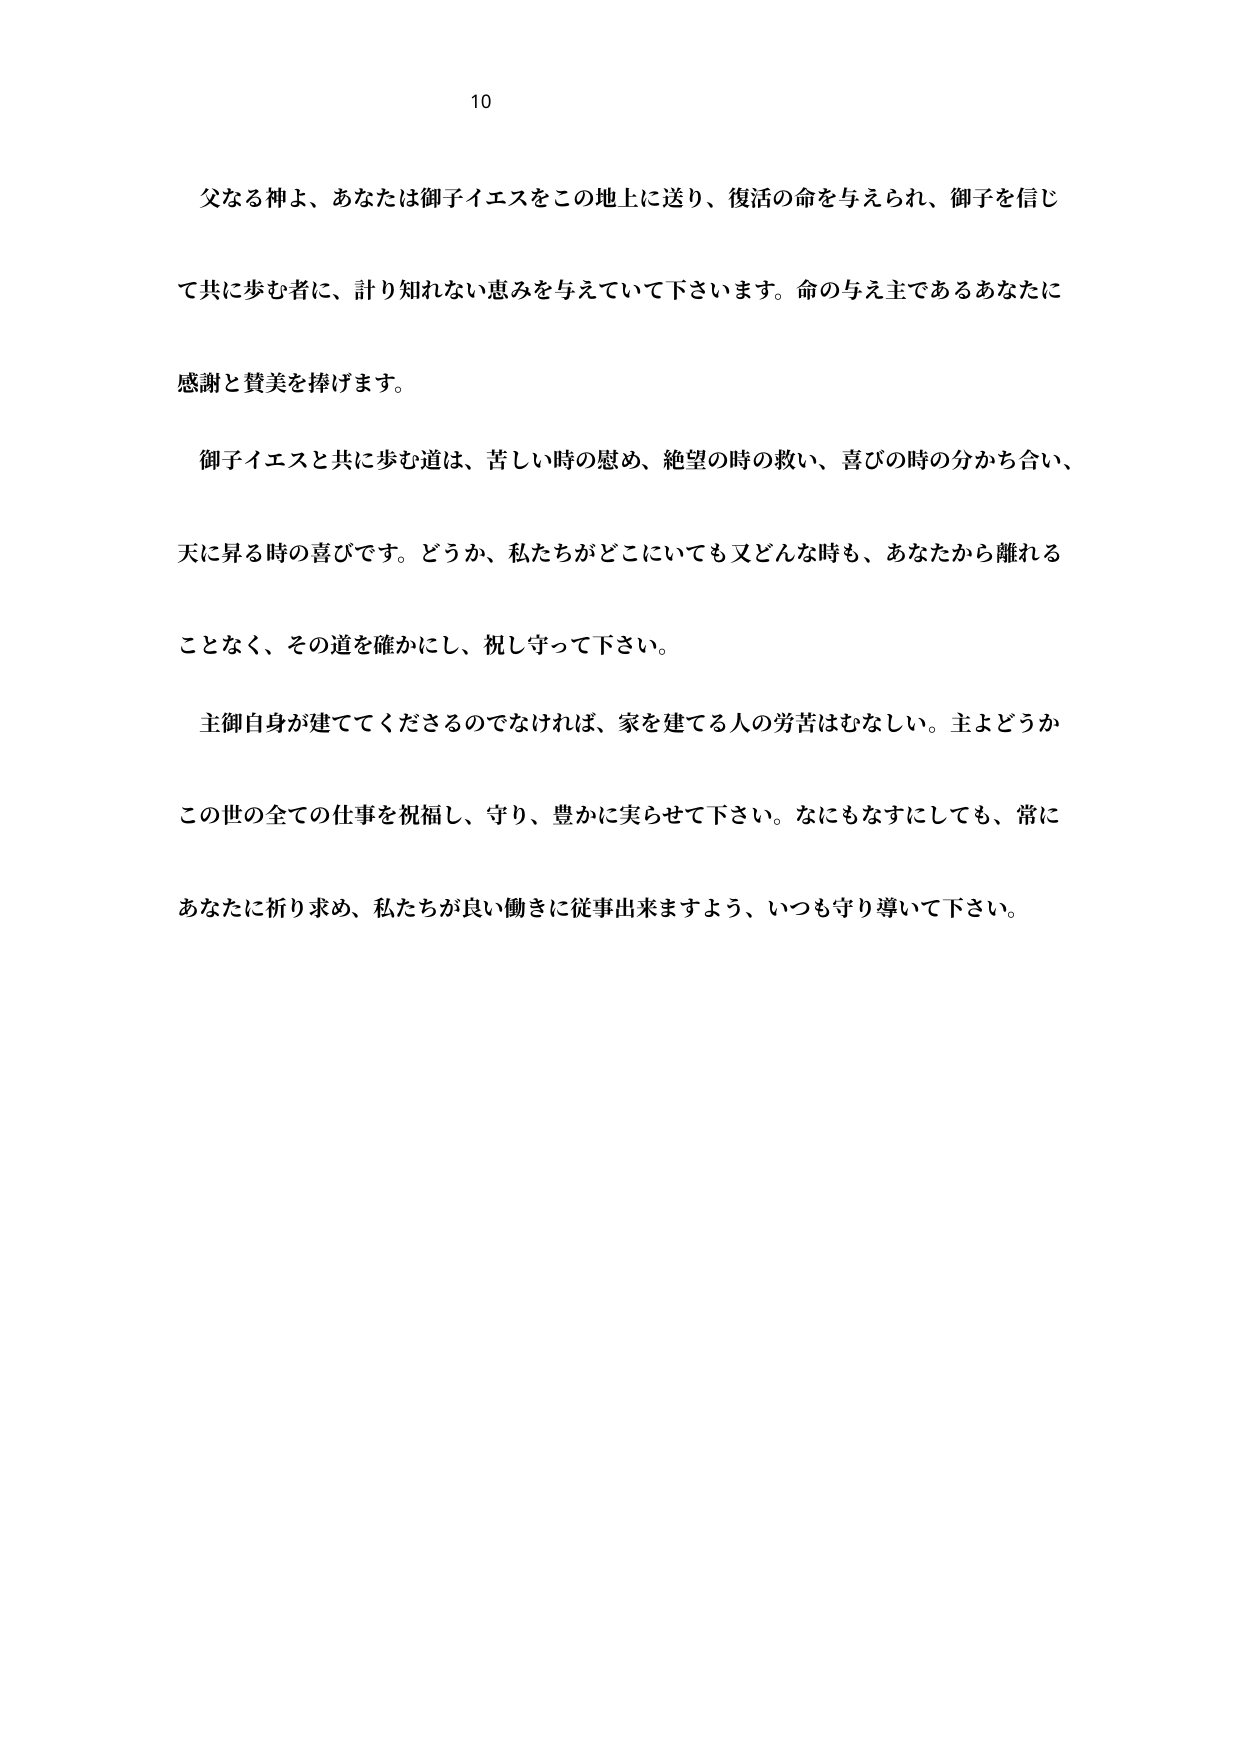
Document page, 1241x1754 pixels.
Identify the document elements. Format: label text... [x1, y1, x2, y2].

text 御子イエスと共に歩む道は、苦しい時の慰め、絶望の時の救い、喜びの時の分かち合い、天に昇る時の喜びです。どうか、私たちがどこにいても又どんな時も、あなたから離れることなく、その道を確かにし、祝し守って下さい。 [177, 428, 1063, 675]
text 主御自身が建ててくださるのでなければ、家を建てる人の労苦はむなしい。主よどうかこの世の全ての仕事を祝福し、守り、豊かに実らせて下さい。なにもなすにしても、常にあなたに祈り求め、私たちが良い働きに従事出来ますよう、いつも守り導いて下さい。 [177, 691, 1063, 938]
text 父なる神よ、あなたは御子イエスをこの地上に送り、復活の命を与えられ、御子を信じて共に歩む者に、計り知れない恵みを与えていて下さいます。命の与え主であるあなたに、感謝と賛美を捧げます。 [177, 166, 1063, 413]
